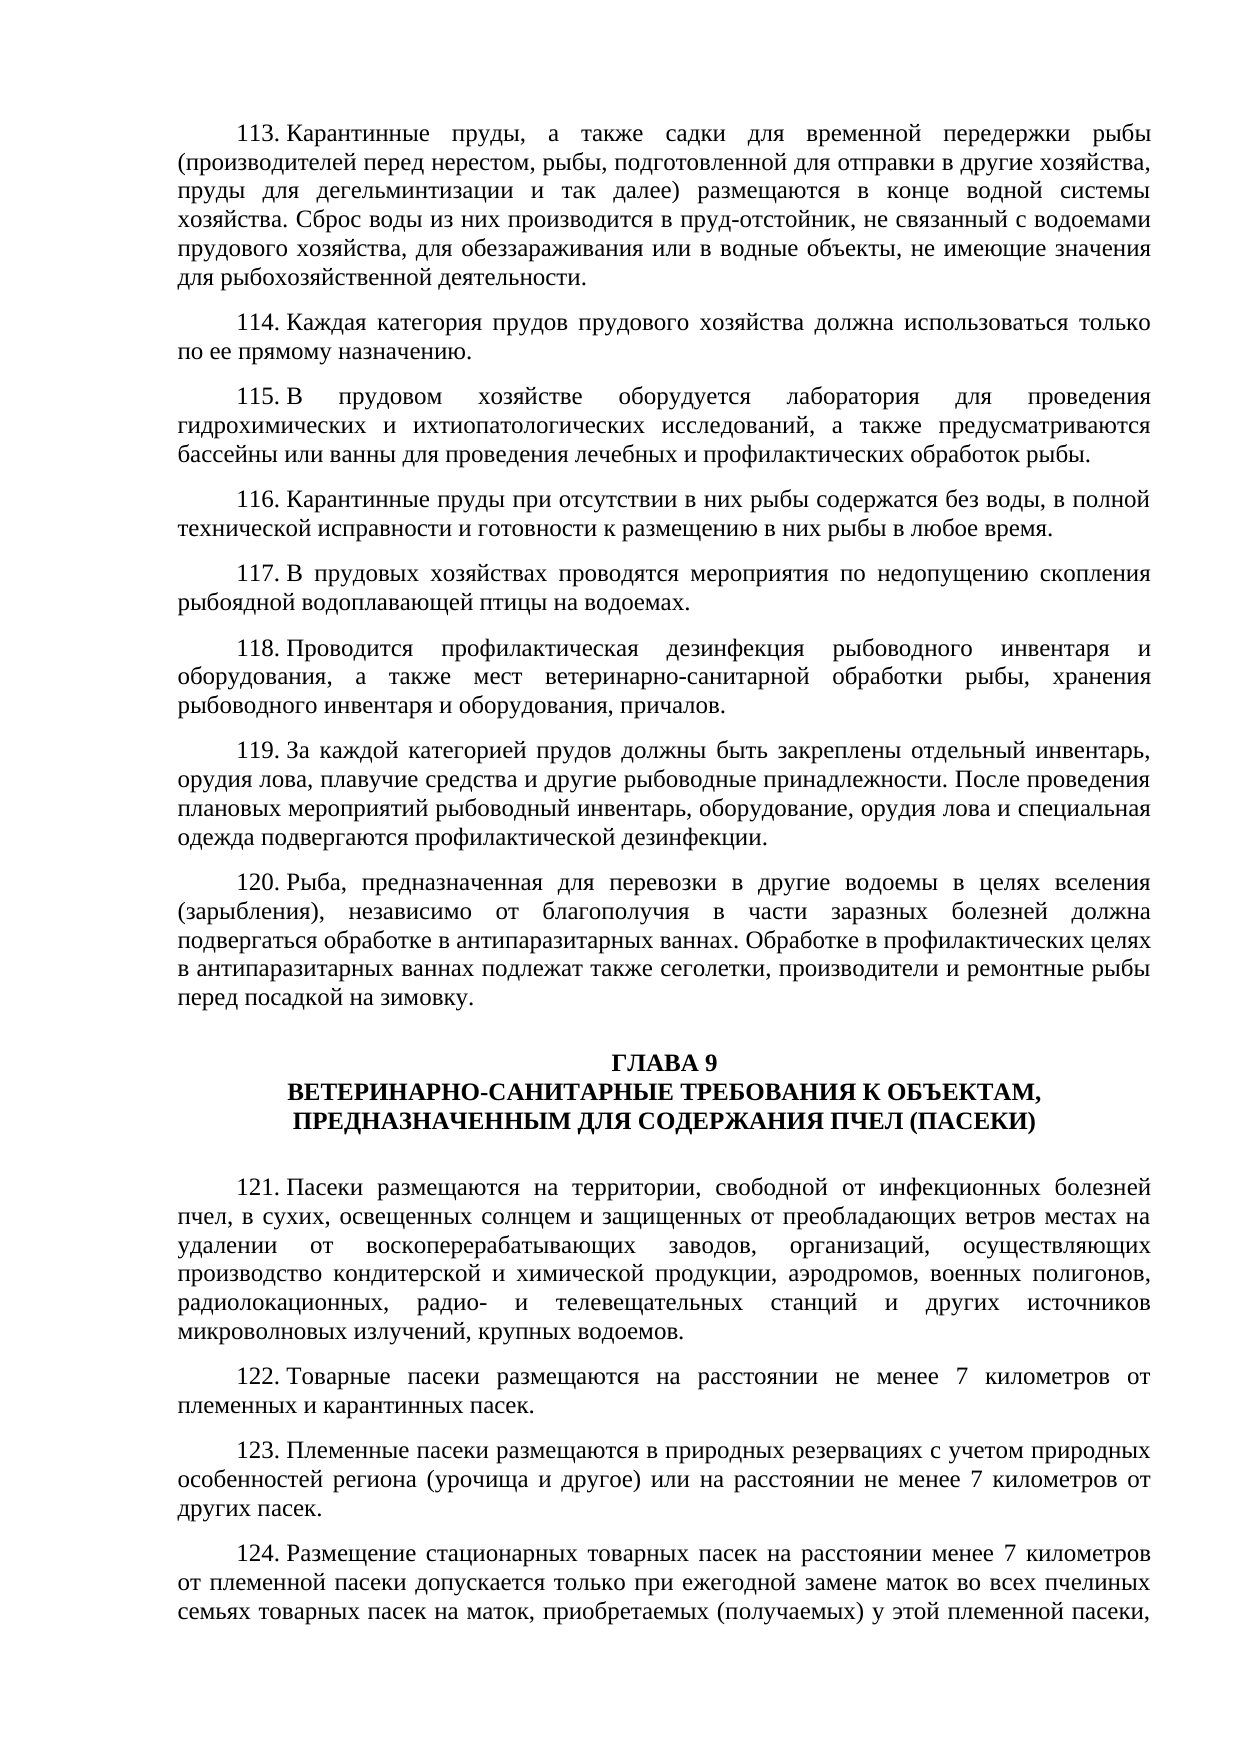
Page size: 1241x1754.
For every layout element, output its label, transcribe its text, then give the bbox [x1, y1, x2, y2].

text 116. Карантинные пруды при отсутствии в них рыбы содержатся без воды, в полной технической исправности и готовности к размещению в них рыбы в любое время. [177, 484, 1152, 542]
text 114. Каждая категория прудов прудового хозяйства должна использоваться только по ее прямому назначению. [177, 307, 1152, 365]
text 123. Племенные пасеки размещаются в природных резервациях с учетом природных особенностей региона (урочища и другое) или на расстоянии не менее 7 километров от других пасек. [177, 1436, 1152, 1522]
text ГЛАВА 9 ВЕТЕРИНАРНО-САНИТАРНЫЕ ТРЕБОВАНИЯ К ОБЪЕКТАМ, ПРЕДНАЗНАЧЕННЫМ ДЛЯ СОДЕРЖАНИЯ ПЧЕЛ (ПАСЕКИ) [177, 1048, 1152, 1135]
text 122. Товарные пасеки размещаются на расстоянии не менее 7 километров от племенных и карантинных пасек. [177, 1361, 1152, 1419]
text 120. Рыба, предназначенная для перевозки в другие водоемы в целях вселения (зарыбления), независимо от благополучия в части заразных болезней должна подвергаться обработке в антипаразитарных ваннах. Обработке в профилактических целях в антипаразитарных ваннах подлежат также сеголетки, производители и ремонтные рыбы перед посадкой на зимовку. [177, 867, 1152, 1011]
text 117. В прудовых хозяйствах проводятся мероприятия по недопущению скопления рыбоядной водоплавающей птицы на водоемах. [177, 558, 1152, 616]
text 113. Карантинные пруды, а также садки для временной передержки рыбы (производителей перед нерестом, рыбы, подготовленной для отправки в другие хозяйства, пруды для дегельминтизации и так далее) размещаются в конце водной системы хозяйства. Сброс воды из них производится в пруд-отстойник, не связанный с водоемами прудового хозяйства, для обеззараживания или в водные объекты, не имеющие значения для рыбохозяйственной деятельности. [177, 118, 1152, 291]
text 118. Проводится профилактическая дезинфекция рыбоводного инвентаря и оборудования, а также мест ветеринарно-санитарной обработки рыбы, хранения рыбоводного инвентаря и оборудования, причалов. [177, 633, 1152, 719]
text 115. В прудовом хозяйстве оборудуется лаборатория для проведения гидрохимических и ихтиопатологических исследований, а также предусматриваются бассейны или ванны для проведения лечебных и профилактических обработок рыбы. [177, 381, 1152, 468]
text 121. Пасеки размещаются на территории, свободной от инфекционных болезней пчел, в сухих, освещенных солнцем и защищенных от преобладающих ветров местах на удалении от воскоперерабатывающих заводов, организаций, осуществляющих производство кондитерской и химической продукции, аэродромов, военных полигонов, радиолокационных, радио- и телевещательных станций и других источников микроволновых излучений, крупных водоемов. [177, 1172, 1152, 1345]
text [177, 1538, 1152, 1625]
text 119. За каждой категорией прудов должны быть закреплены отдельный инвентарь, орудия лова, плавучие средства и другие рыбоводные принадлежности. После проведения плановых мероприятий рыбоводный инвентарь, оборудование, орудия лова и специальная одежда подвергаются профилактической дезинфекции. [177, 736, 1152, 851]
